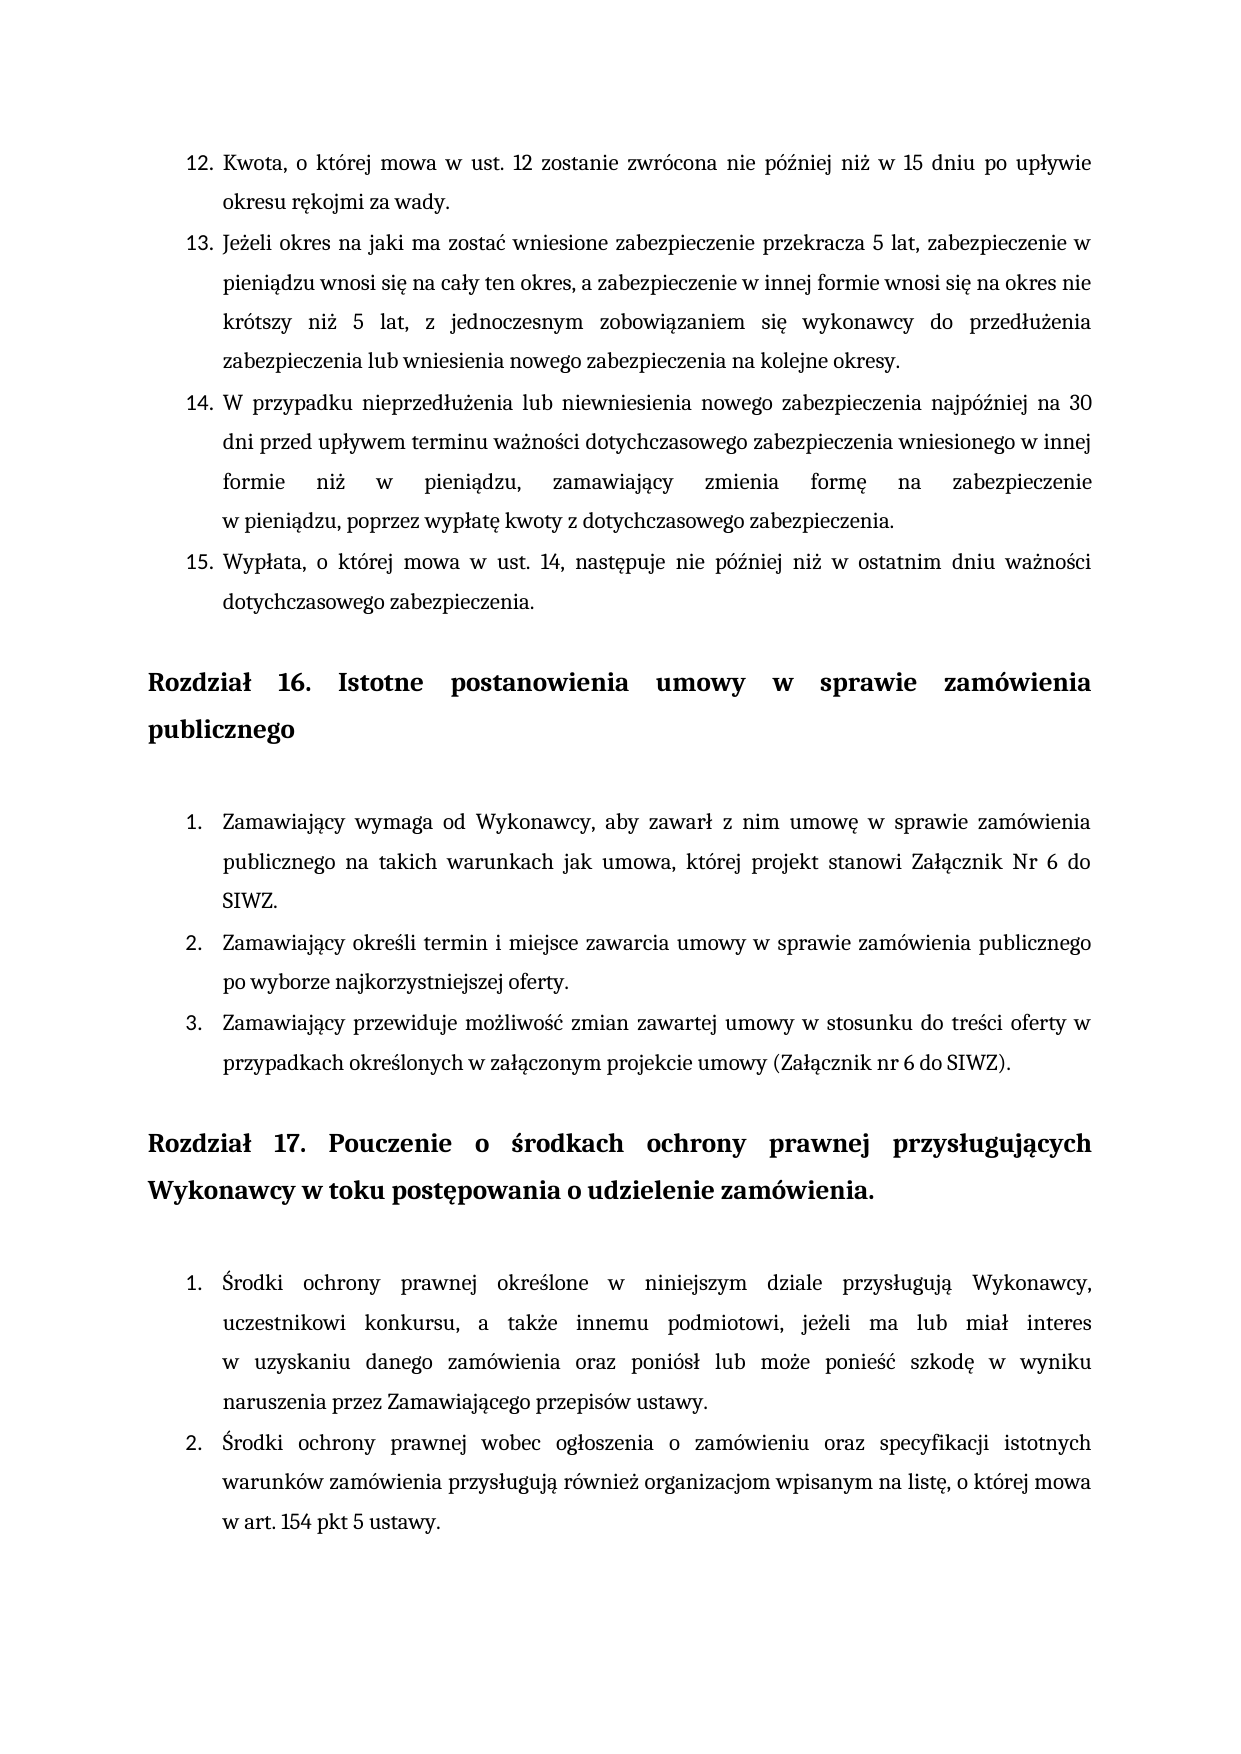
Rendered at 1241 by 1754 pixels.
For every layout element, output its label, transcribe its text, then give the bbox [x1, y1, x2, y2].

list Zamawiający wymaga od Wykonawcy, aby zawarł z nim umowę w sprawie zamówienia publicznego na takich warunkach jak umowa, której projekt stanowi Załącznik Nr 6 do SIWZ. [185, 807, 1093, 914]
text Rozdział 17. Pouczenie o środkach ochrony prawnej przysługujących Wykonawcy w toku postępowania o udzielenie zamówienia. [148, 1128, 1093, 1206]
list Środki ochrony prawnej określone w niniejszym dziale przysługują Wykonawcy, uczestnikowi konkursu, a także innemu podmiotowi, jeżeli ma lub miał interes w uzyskaniu danego zamówienia oraz poniósł lub może ponieść szkodę w wyniku naruszenia przez Zamawiającego przepisów ustawy. [185, 1268, 1093, 1415]
list Wypłata, o której mowa w ust. 14, następuje nie później niż w ostatnim dniu ważności dotychczasowego zabezpieczenia. [185, 547, 1093, 615]
list Zamawiający przewiduje możliwość zmian zawartej umowy w stosunku do treści oferty w przypadkach określonych w załączonym projekcie umowy (Załącznik nr 6 do SIWZ). [185, 1008, 1093, 1076]
list W przypadku nieprzedłużenia lub niewniesienia nowego zabezpieczenia najpóźniej na 30 dni przed upływem terminu ważności dotychczasowego zabezpieczenia wniesionego w innej formie niż w pieniądzu, zamawiający zmienia formę na zabezpieczenie w pieniądzu, poprzez wypłatę kwoty z dotychczasowego zabezpieczenia. [185, 388, 1093, 534]
list Zamawiający określi termin i miejsce zawarcia umowy w sprawie zamówienia publicznego po wyborze najkorzystniejszej oferty. [185, 928, 1093, 995]
list Jeżeli okres na jaki ma zostać wniesione zabezpieczenie przekracza 5 lat, zabezpieczenie w pieniądzu wnosi się na cały ten okres, a zabezpieczenie w innej formie wnosi się na okres nie krótszy niż 5 lat, z jednoczesnym zobowiązaniem się wykonawcy do przedłużenia zabezpieczenia lub wniesienia nowego zabezpieczenia na kolejne okresy. [185, 228, 1093, 375]
list Kwota, o której mowa w ust. 12 zostanie zwrócona nie później niż w 15 dniu po upływie okresu rękojmi za wady. [185, 148, 1093, 215]
list Środki ochrony prawnej wobec ogłoszenia o zamówieniu oraz specyfikacji istotnych warunków zamówienia przysługują również organizacjom wpisanym na listę, o której mowa w art. 154 pkt 5 ustawy. [185, 1428, 1093, 1535]
text Rozdział 16. Istotne postanowienia umowy w sprawie zamówienia publicznego [148, 667, 1093, 745]
